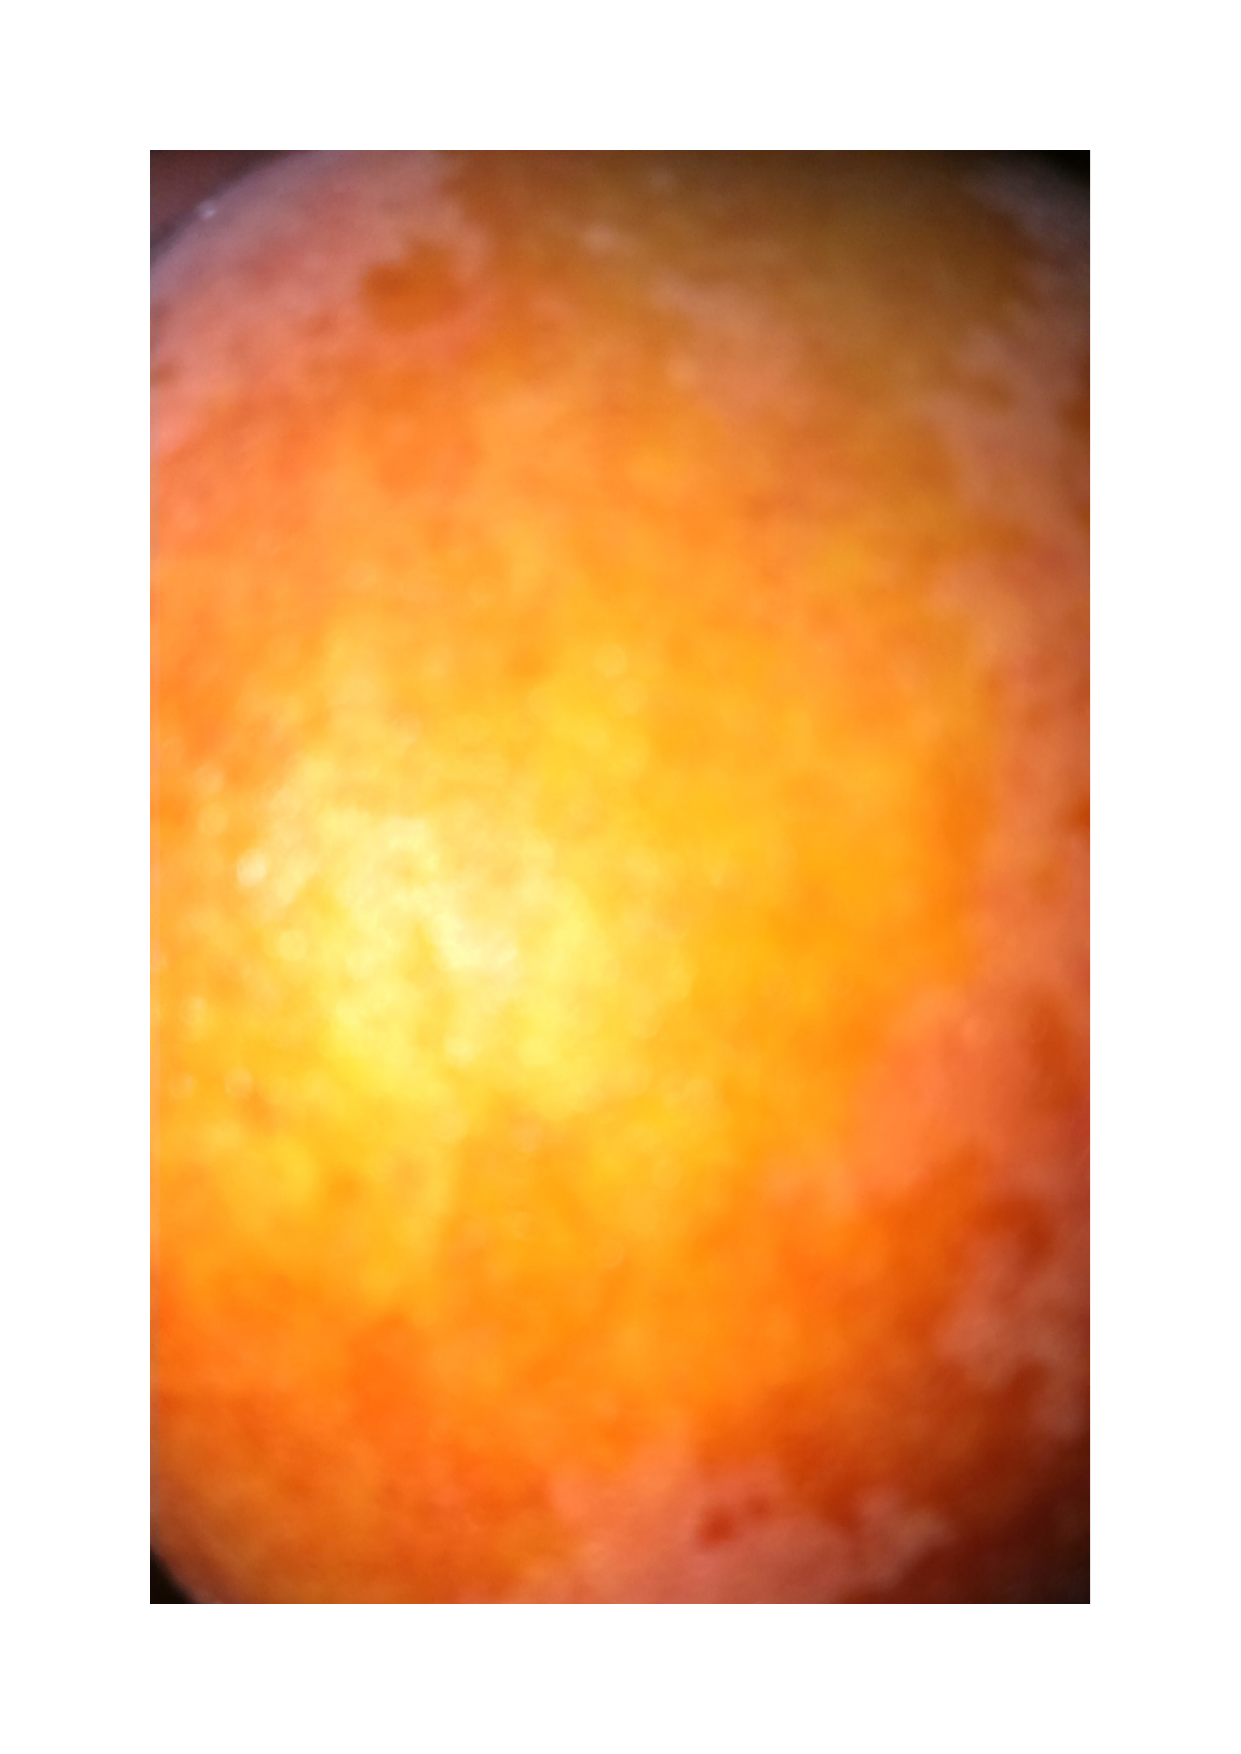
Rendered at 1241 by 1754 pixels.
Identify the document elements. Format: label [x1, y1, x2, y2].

picture [150, 150, 1091, 1604]
